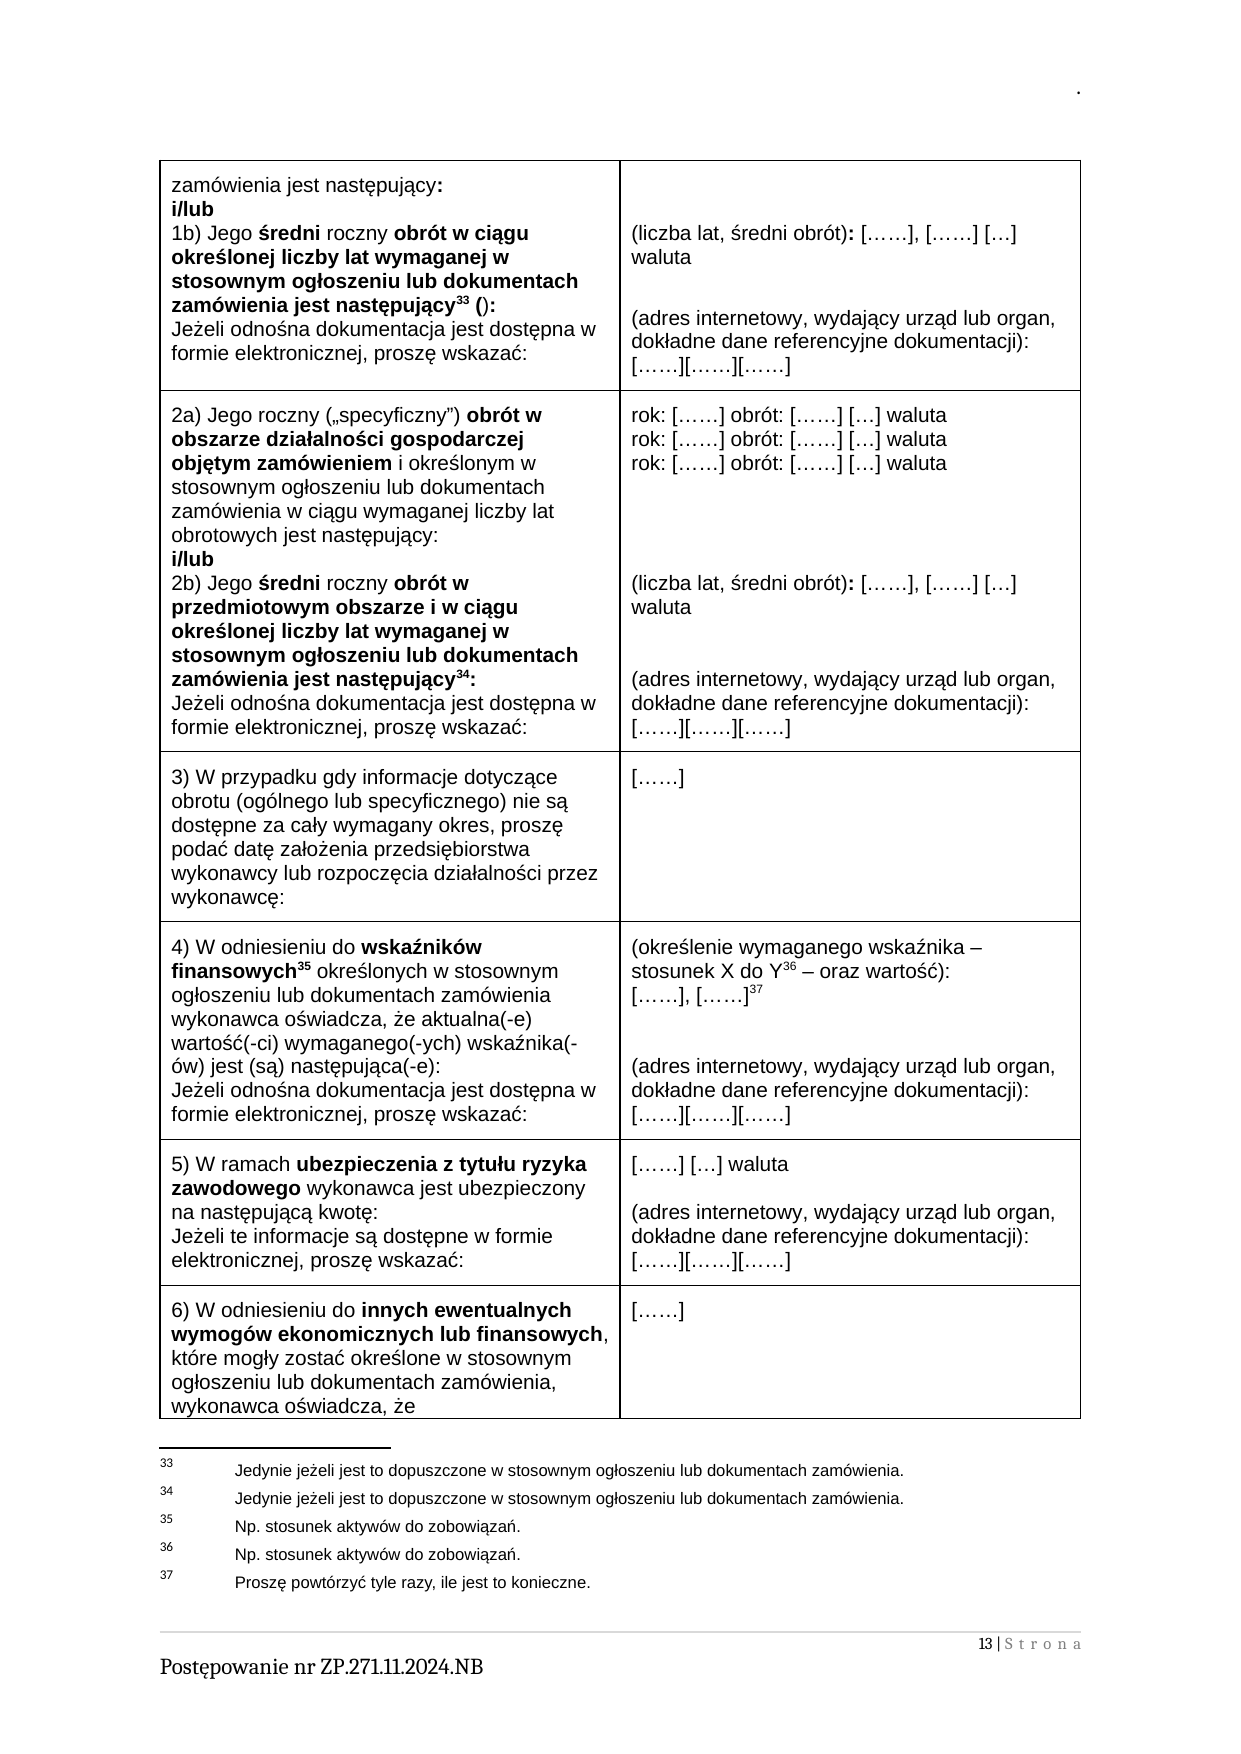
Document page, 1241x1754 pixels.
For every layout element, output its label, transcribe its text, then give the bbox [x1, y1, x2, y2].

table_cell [621, 1286, 1080, 1418]
table_cell [……] [621, 752, 1080, 921]
table_cell 4) W odniesieniu do wskaźników finansowych określonych w stosownym ogłoszeniu lub dokumentach zamówienia wykonawca oświadcza, że aktualna(-e) wartość(-ci) wymaganego(-ych) wskaźnika(-ów) jest (są) następująca(-e): Jeżeli odnośna dokumentacja jest dostępna w formie elektronicznej, proszę wskazać: [161, 922, 619, 1139]
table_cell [161, 161, 619, 390]
table_cell 2a) Jego roczny („specyficzny”) obrót w obszarze działalności gospodarczej objętym zamówieniem i określonym w stosownym ogłoszeniu lub dokumentach zamówienia w ciągu wymaganej liczby lat obrotowych jest następujący: i/lub 2b) Jego średni roczny obrót w przedmiotowym obszarze i w ciągu określonej liczby lat wymaganej w stosownym ogłoszeniu lub dokumentach zamówienia jest następujący: Jeżeli odnośna dokumentacja jest dostępna w formie elektronicznej, proszę wskazać: [161, 391, 619, 751]
table_cell 5) W ramach ubezpieczenia z tytułu ryzyka zawodowego wykonawca jest ubezpieczony na następującą kwotę: Jeżeli te informacje są dostępne w formie elektronicznej, proszę wskazać: [161, 1140, 619, 1284]
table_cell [621, 161, 1080, 390]
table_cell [161, 1286, 619, 1418]
table_cell 3) W przypadku gdy informacje dotyczące obrotu (ogólnego lub specyficznego) nie są dostępne za cały wymagany okres, proszę podać datę założenia przedsiębiorstwa wykonawcy lub rozpoczęcia działalności przez wykonawcę: [161, 752, 619, 921]
table_cell (określenie wymaganego wskaźnika – stosunek X do Y – oraz wartość): [……], [……] (adres internetowy, wydający urząd lub organ, dokładne dane referencyjne dokumentacji): [……][……][……] [621, 922, 1080, 1139]
table_cell [……] […] waluta (adres internetowy, wydający urząd lub organ, dokładne dane referencyjne dokumentacji): [……][……][……] [621, 1140, 1080, 1284]
